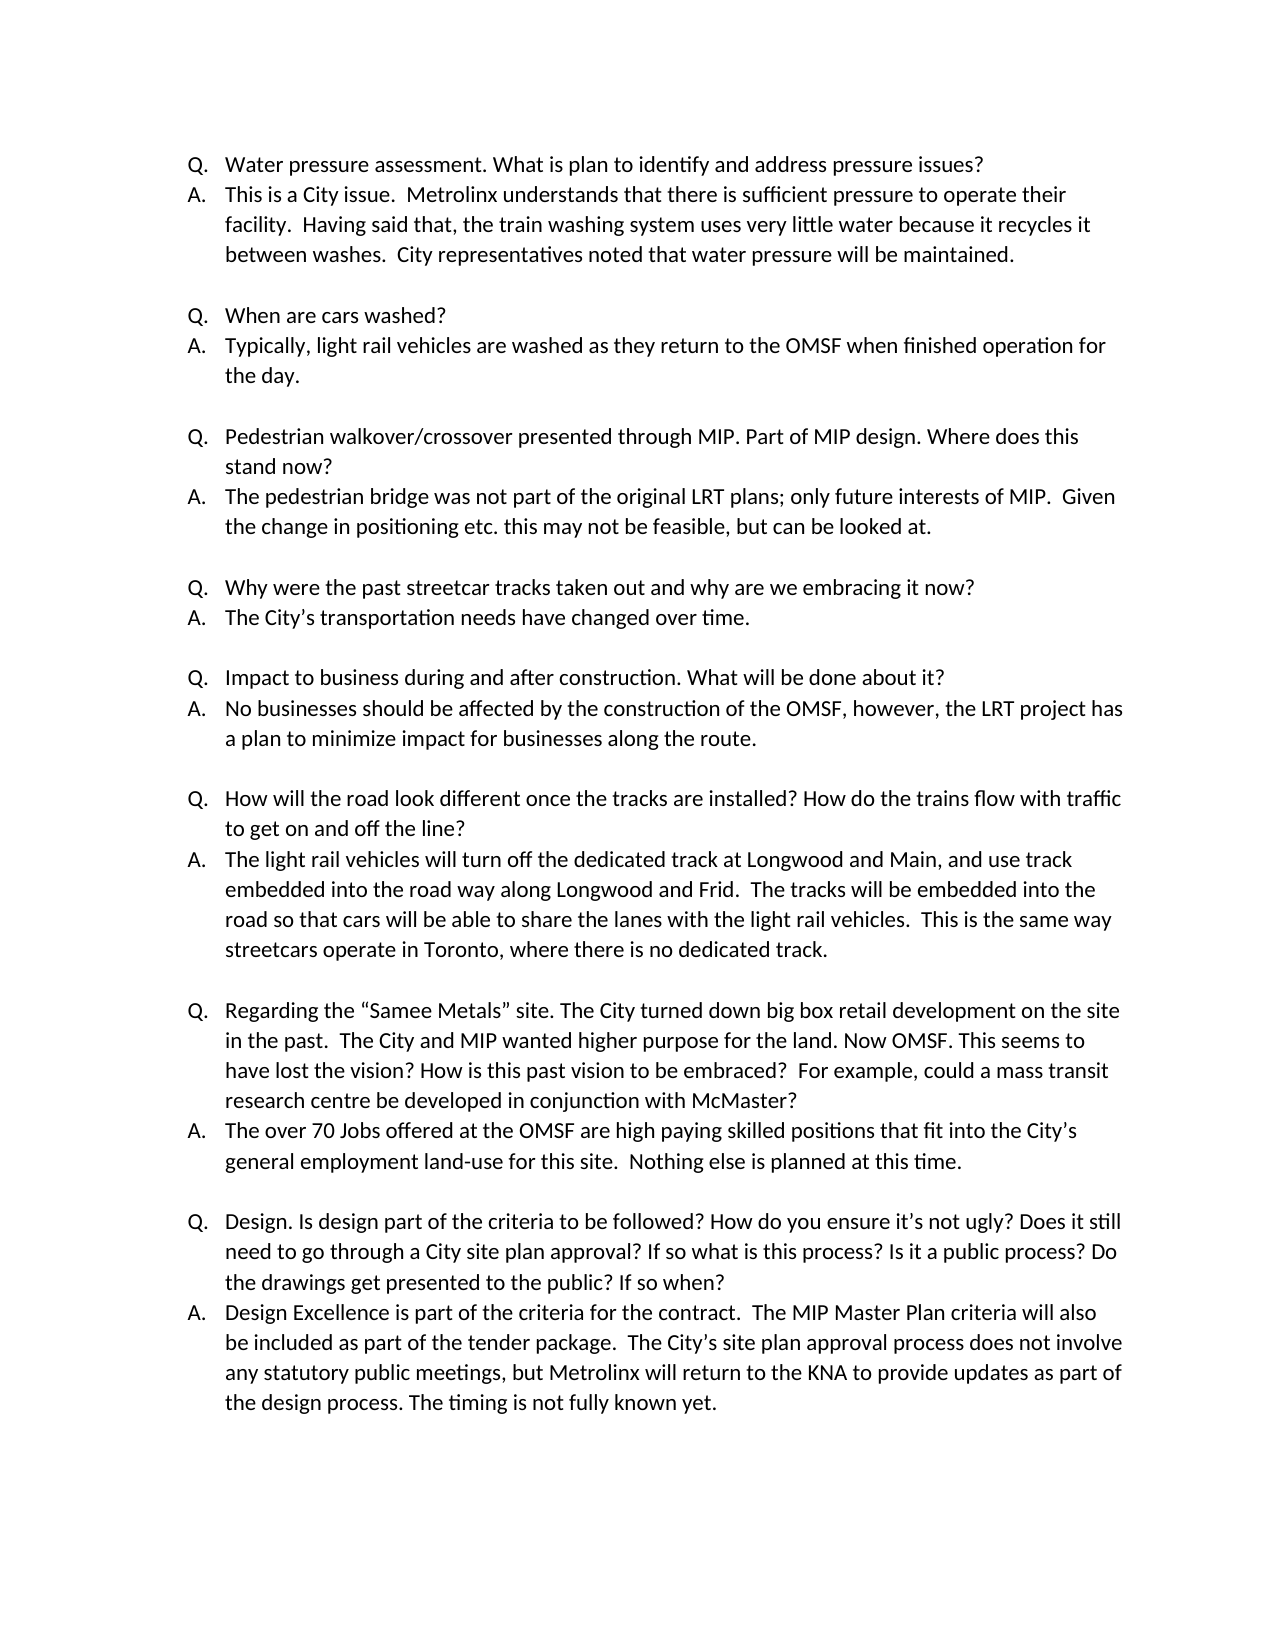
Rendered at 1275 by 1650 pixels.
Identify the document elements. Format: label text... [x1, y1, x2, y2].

list Typically, light rail vehicles are washed as they return to the OMSF when finished operation for the day. [187, 331, 1125, 389]
list The light rail vehicles will turn off the dedicated track at Longwood and Main, and use track embedded into the road way along Longwood and Frid. The tracks will be embedded into the road so that cars will be able to share the lanes with the light rail vehicles. This is the same way streetcars operate in Toronto, where there is no dedicated track. [187, 845, 1125, 963]
list The City’s transportation needs have changed over time. [187, 603, 1125, 631]
list The over 70 Jobs offered at the OMSF are high paying skilled positions that fit into the City’s general employment land-use for this site. Nothing else is planned at this time. [187, 1117, 1125, 1175]
list When are cars washed? [187, 301, 1125, 329]
list Pedestrian walkover/crossover presented through MIP. Part of MIP design. Where does this stand now? [187, 422, 1125, 480]
list Design. Is design part of the criteria to be followed? How do you ensure it’s not ugly? Does it still need to go through a City site plan approval? If so what is this process? Is it a public process? Do the drawings get presented to the public? If so when? [187, 1207, 1125, 1296]
list Regarding the “Samee Metals” site. The City turned down big box retail development on the site in the past. The City and MIP wanted higher purpose for the land. Now OMSF. This seems to have lost the vision? How is this past vision to be embraced? For example, could a mass transit research centre be developed in conjunction with McMaster? [187, 996, 1125, 1114]
list Why were the past streetcar tracks taken out and why are we embracing it now? [187, 573, 1125, 601]
list No businesses should be affected by the construction of the OMSF, however, the LRT project has a plan to minimize impact for businesses along the route. [187, 694, 1125, 752]
list Impact to business during and after construction. What will be done about it? [187, 663, 1125, 692]
list This is a City issue. Metrolinx understands that there is sufficient pressure to operate their facility. Having said that, the train washing system uses very little water because it recycles it between washes. City representatives noted that water pressure will be maintained. [187, 180, 1125, 269]
list The pedestrian bridge was not part of the original LRT plans; only future interests of MIP. Given the change in positioning etc. this may not be feasible, but can be looked at. [187, 482, 1125, 541]
list How will the road look different once the tracks are installed? How do the trains flow with traffic to get on and off the line? [187, 784, 1125, 843]
list Water pressure assessment. What is plan to identify and address pressure issues? [187, 150, 1125, 178]
list Design Excellence is part of the criteria for the contract. The MIP Master Plan criteria will also be included as part of the tender package. The City’s site plan approval process does not involve any statutory public meetings, but Metrolinx will return to the KNA to provide updates as part of the design process. The timing is not fully known yet. [187, 1298, 1125, 1417]
